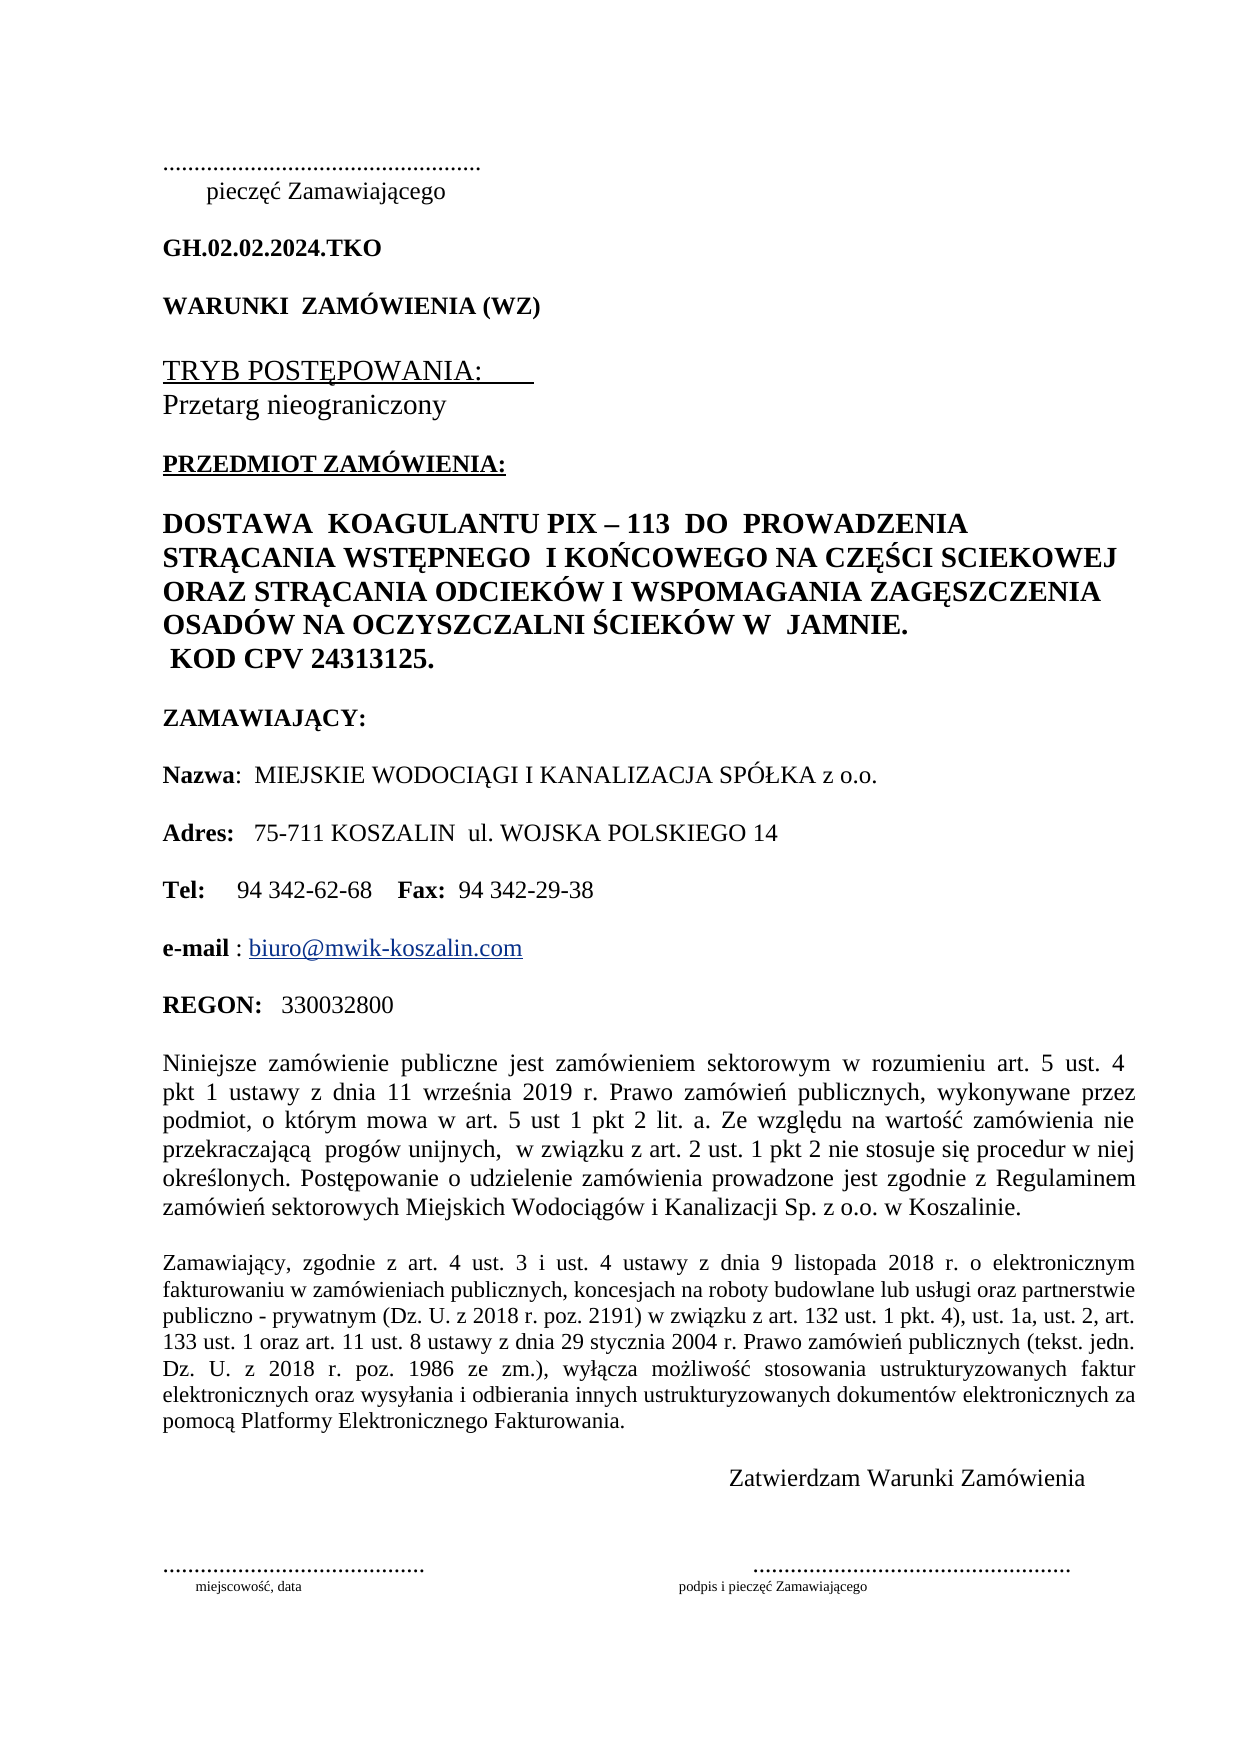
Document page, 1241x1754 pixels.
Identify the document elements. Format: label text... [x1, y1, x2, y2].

text ZAMAWIAJĄCY: [162, 703, 1137, 732]
text DOSTAWA KOAGULANTU PIX – 113 DO PROWADZENIA STRĄCANIA WSTĘPNEGO I KOŃCOWEGO NA CZĘŚCI SCIEKOWEJ ORAZ STRĄCANIA ODCIEKÓW I WSPOMAGANIA ZAGĘSZCZENIA OSADÓW NA OCZYSZCZALNI ŚCIEKÓW W JAMNIE. [162, 507, 1137, 641]
text KOD CPV 24313125. [162, 641, 1137, 674]
text Zamawiający, zgodnie z art. 4 ust. 3 i ust. 4 ustawy z dnia 9 listopada 2018 r. o elektronicznym fakturowaniu w zamówieniach publicznych, koncesjach na roboty budowlane lub usługi oraz partnerstwie publiczno - prywatnym (Dz. U. z 2018 r. poz. 2191) w związku z art. 132 ust. 1 pkt. 4), ust. 1a, ust. 2, art. 133 ust. 1 oraz art. 11 ust. 8 ustawy z dnia 29 stycznia 2004 r. Prawo zamówień publicznych (tekst. jedn. Dz. U. z 2018 r. poz. 1986 ze zm.), wyłącza możliwość stosowania ustrukturyzowanych faktur elektronicznych oraz wysyłania i odbierania innych ustrukturyzowanych dokumentów elektronicznych za pomocą Platformy Elektronicznego Fakturowania. [162, 1249, 1137, 1434]
text .......................................... ................................................... [162, 1549, 1137, 1578]
text REGON: 330032800 [162, 991, 1137, 1019]
subtitle TRYB POSTĘPOWANIA: [162, 353, 1137, 387]
text pieczęć Zamawiającego [162, 176, 1137, 205]
text Tel: 94 342-62-68 Fax: 94 342-29-38 [162, 876, 1137, 904]
text miejscowość, data podpis i pieczęć Zamawiającego [162, 1578, 1137, 1606]
text Nazwa: MIEJSKIE WODOCIĄGI I KANALIZACJA SPÓŁKA z o.o. [162, 761, 1137, 789]
subtitle Przetarg nieograniczony [162, 387, 1137, 420]
text Niniejsze zamówienie publiczne jest zamówieniem sektorowym w rozumieniu art. 5 ust. 4 pkt 1 ustawy z dnia 11 września 2019 r. Prawo zamówień publicznych, wykonywane przez podmiot, o którym mowa w art. 5 ust 1 pkt 2 lit. a. Ze względu na wartość zamówienia nie przekraczającą progów unijnych, w związku z art. 2 ust. 1 pkt 2 nie stosuje się procedur w niej określonych. Postępowanie o udzielenie zamówienia prowadzone jest zgodnie z Regulaminem zamówień sektorowych Miejskich Wodociągów i Kanalizacji Sp. z o.o. w Koszalinie. [162, 1048, 1137, 1221]
text Zatwierdzam Warunki Zamówienia [162, 1463, 1137, 1491]
text Adres: 75-711 KOSZALIN ul. WOJSKA POLSKIEGO 14 [162, 818, 1137, 847]
text PRZEDMIOT ZAMÓWIENIA: [162, 449, 1137, 478]
subtitle WARUNKI ZAMÓWIENIA (WZ) [162, 291, 1137, 320]
text e-mail : biuro@mwik-koszalin.com [162, 933, 1137, 962]
text ................................................... [162, 147, 1137, 176]
text GH.02.02.2024.TKO [162, 233, 1137, 262]
